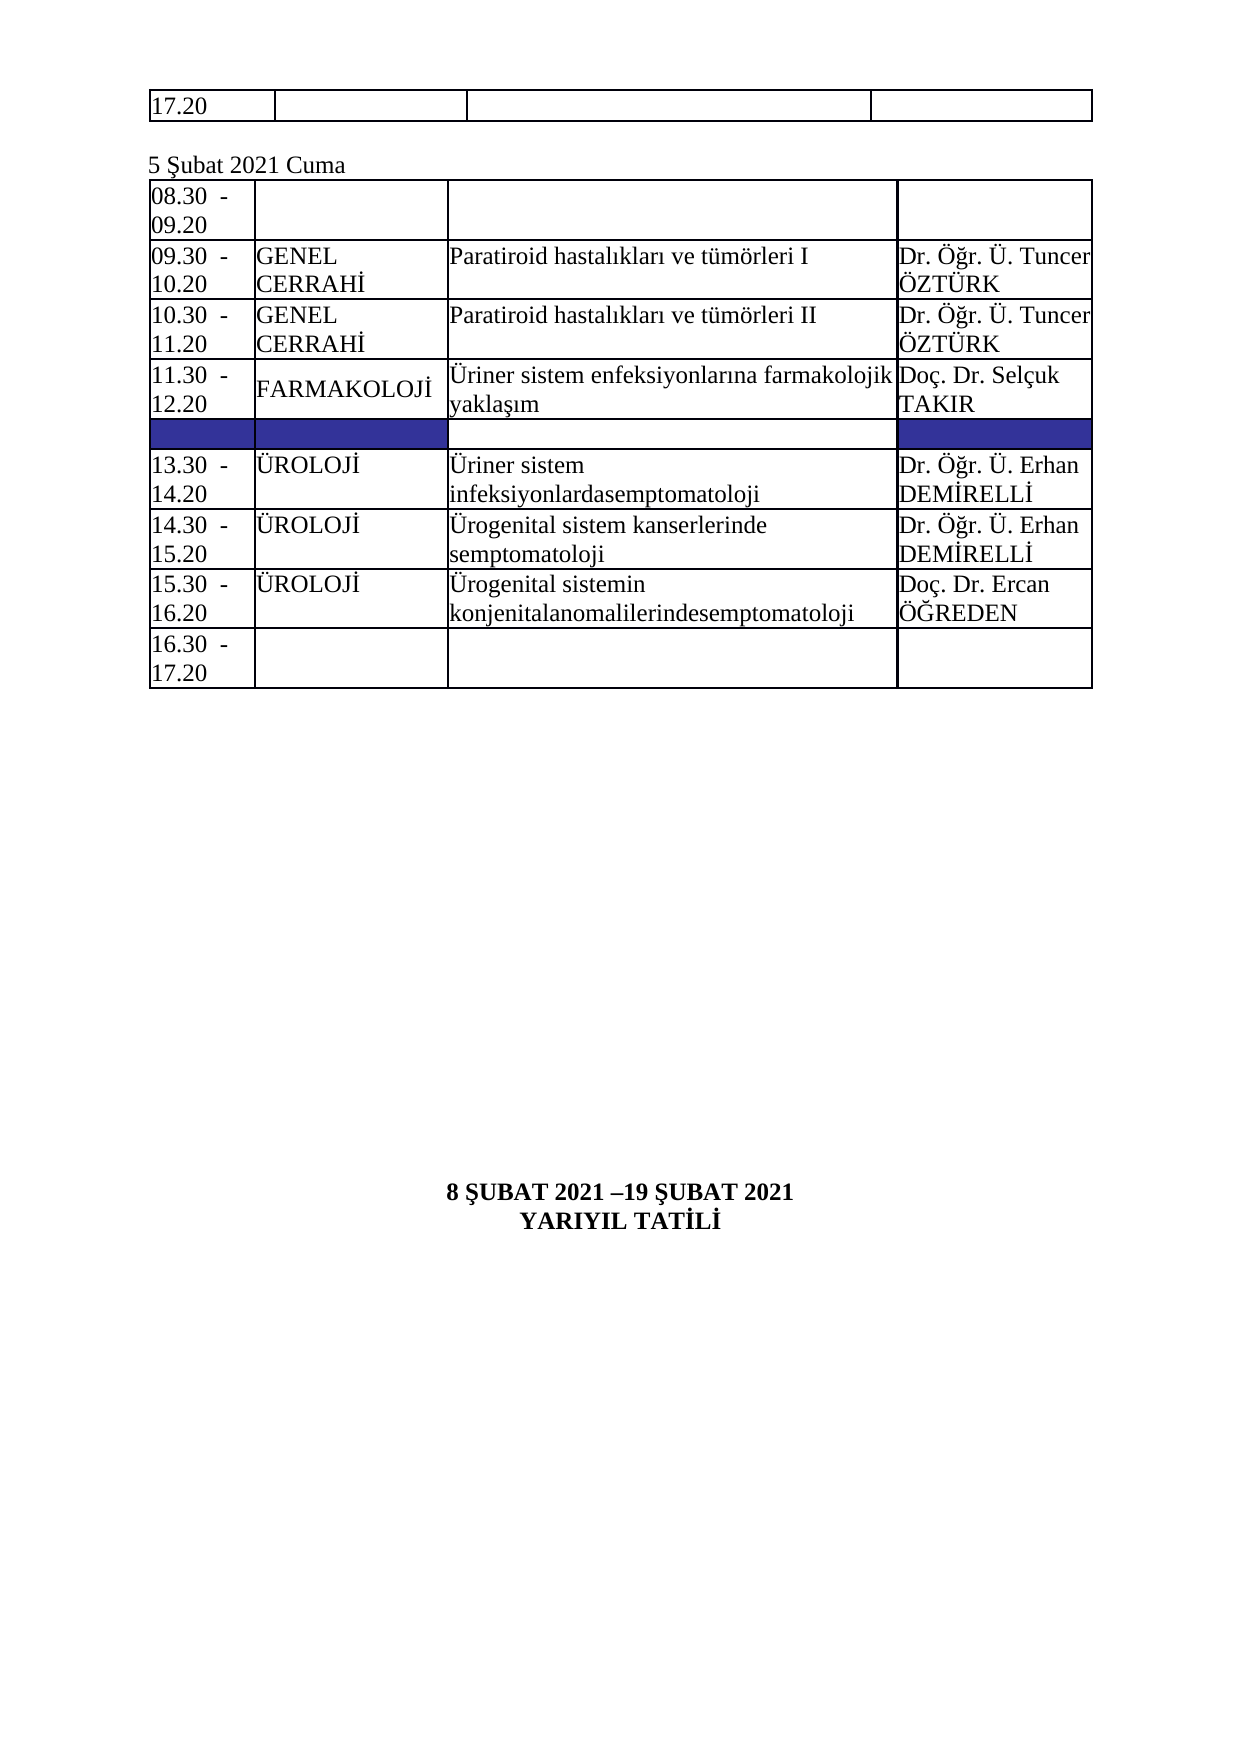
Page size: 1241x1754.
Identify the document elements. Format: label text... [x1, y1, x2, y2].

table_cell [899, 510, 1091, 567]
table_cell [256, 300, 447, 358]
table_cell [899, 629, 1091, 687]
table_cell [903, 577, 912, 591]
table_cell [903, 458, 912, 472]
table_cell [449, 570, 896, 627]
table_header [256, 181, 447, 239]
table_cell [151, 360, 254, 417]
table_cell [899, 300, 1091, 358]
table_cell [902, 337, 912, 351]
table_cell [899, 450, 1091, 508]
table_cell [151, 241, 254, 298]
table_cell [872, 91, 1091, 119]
text 8 ŞUBAT 2021 –19 ŞUBAT 2021 [148, 1177, 1093, 1206]
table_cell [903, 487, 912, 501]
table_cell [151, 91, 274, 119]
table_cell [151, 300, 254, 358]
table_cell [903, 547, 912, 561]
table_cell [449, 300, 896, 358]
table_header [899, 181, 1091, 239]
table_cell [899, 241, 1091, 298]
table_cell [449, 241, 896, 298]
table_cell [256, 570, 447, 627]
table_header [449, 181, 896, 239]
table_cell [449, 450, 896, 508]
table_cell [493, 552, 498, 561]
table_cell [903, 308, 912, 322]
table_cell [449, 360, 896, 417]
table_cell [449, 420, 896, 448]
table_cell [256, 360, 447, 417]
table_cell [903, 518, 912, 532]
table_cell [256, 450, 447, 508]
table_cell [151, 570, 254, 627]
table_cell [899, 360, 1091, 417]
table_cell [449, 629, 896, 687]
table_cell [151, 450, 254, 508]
text 5 Şubat 2021 Cuma [148, 150, 1093, 179]
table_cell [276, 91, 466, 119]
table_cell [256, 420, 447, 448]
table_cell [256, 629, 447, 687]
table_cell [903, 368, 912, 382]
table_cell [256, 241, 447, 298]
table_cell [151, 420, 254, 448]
text YARIYIL TATİLİ [148, 1206, 1093, 1235]
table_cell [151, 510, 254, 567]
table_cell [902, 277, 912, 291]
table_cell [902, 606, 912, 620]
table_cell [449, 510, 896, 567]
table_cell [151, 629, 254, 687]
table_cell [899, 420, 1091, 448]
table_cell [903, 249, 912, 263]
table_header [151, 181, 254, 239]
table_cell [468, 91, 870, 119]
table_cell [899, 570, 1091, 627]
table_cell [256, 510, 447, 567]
